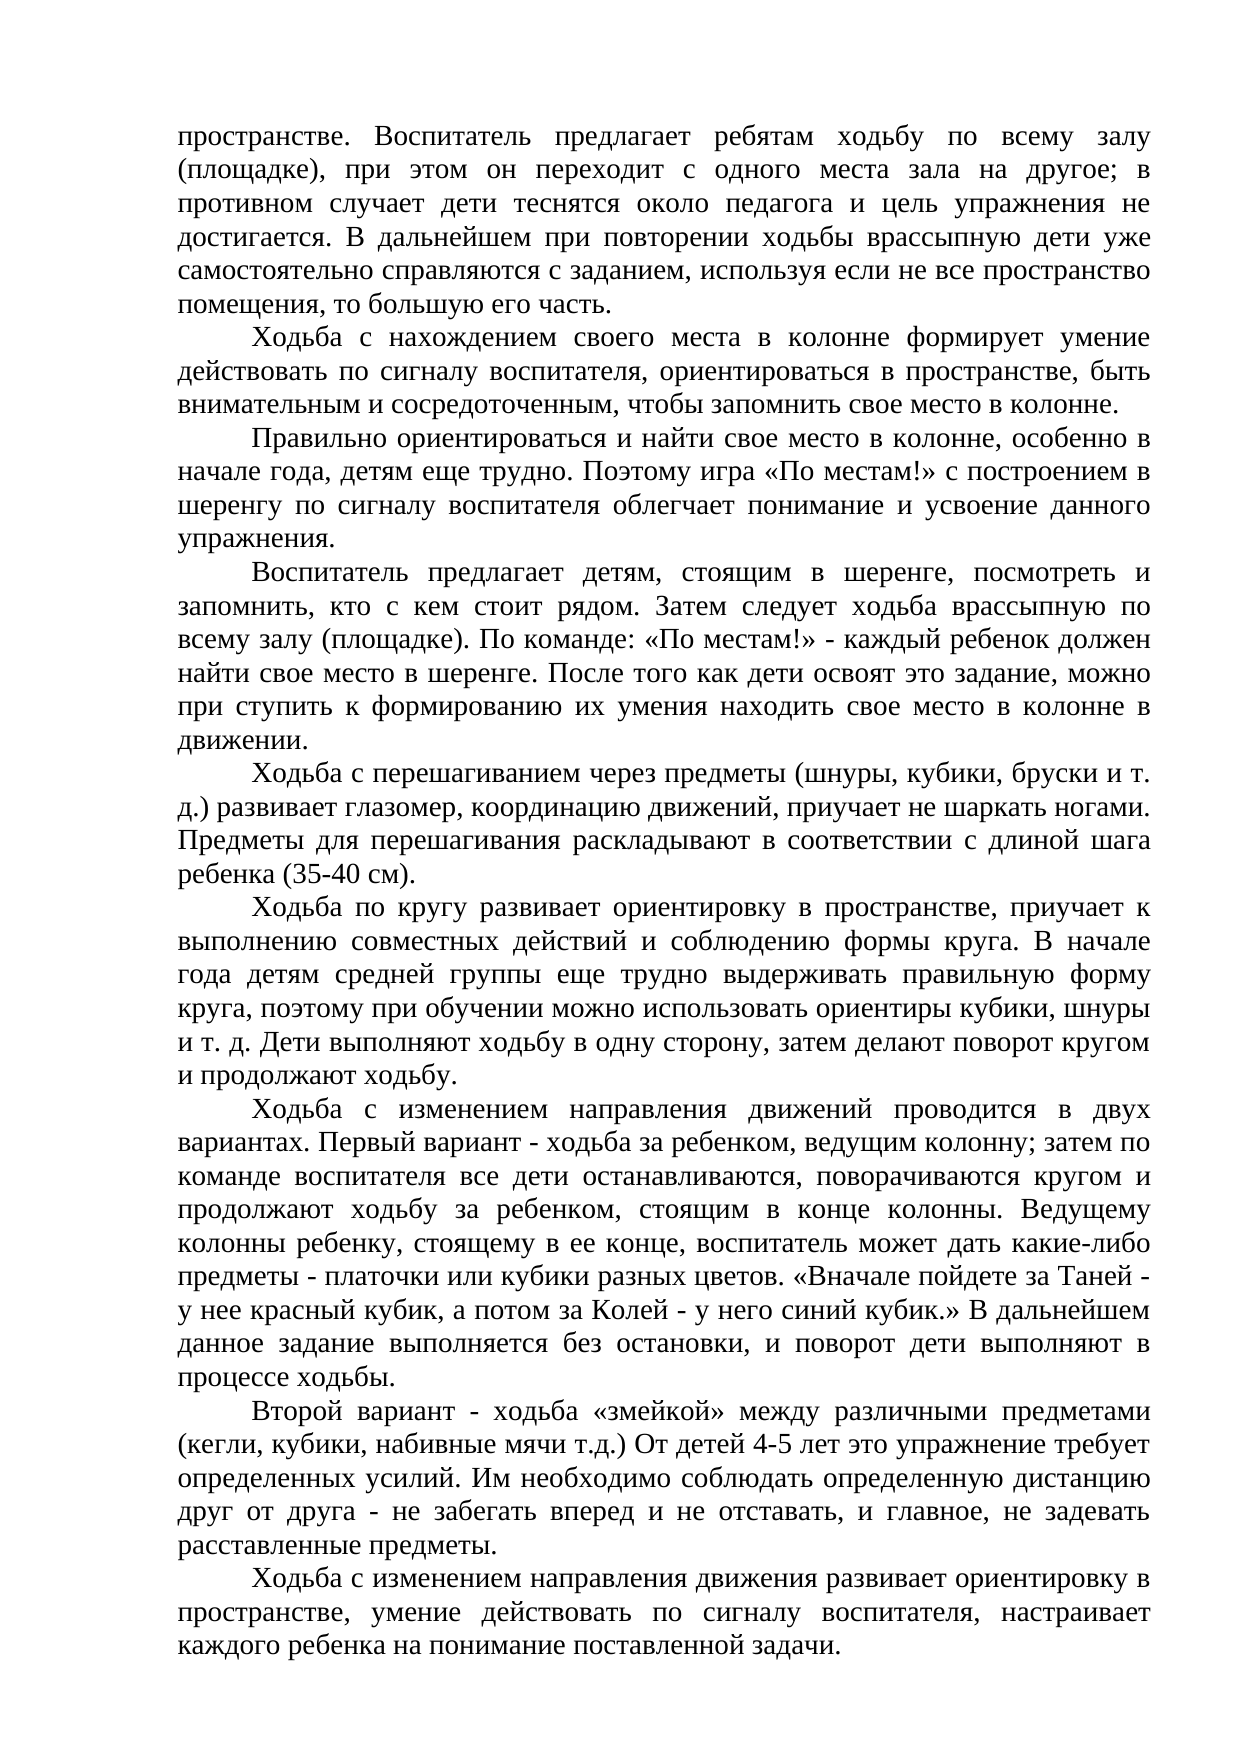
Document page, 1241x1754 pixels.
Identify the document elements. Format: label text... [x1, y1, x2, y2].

text Ходьба с перешагиванием через предметы (шнуры, кубики, бруски и т. д.) развивает глазомер, координацию движений, приучает не шаркать ногами. Предметы для перешагивания раскладывают в соответствии с длиной шага ребенка (35-). [177, 755, 1152, 889]
text Ходьба с изменением направления движения развивает ориентировку в пространстве, умение действовать по сигналу воспитателя, настраивает каждого ребенка на понимание поставленной задачи. [177, 1560, 1152, 1661]
text Ходьба с нахождением своего места в колонне формирует умение действовать по сигналу воспитателя, ориентироваться в пространстве, быть внимательным и сосредоточенным, чтобы запомнить свое место в колонне. [177, 319, 1152, 420]
text Второй вариант - ходьба «змейкой» между различными предметами (кегли, кубики, набивные мячи т.д.) От детей 4-5 лет это упражнение требует определенных усилий. Им необходимо соблюдать определенную дистанцию друг от друга - не забегать вперед и не отставать, и главное, не задевать расставленные предметы. [177, 1393, 1152, 1560]
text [177, 118, 1152, 319]
text Правильно ориентироваться и найти свое место в колонне, особенно в начале года, детям еще трудно. Поэтому игра «По местам!» с построением в шеренгу по сигналу воспитателя облегчает понимание и усвоение данного упражнения. [177, 420, 1152, 554]
text Воспитатель предлагает детям, стоящим в шеренге, посмотреть и запомнить, кто с кем стоит рядом. Затем следует ходьба врассыпную по всему залу (площадке). По команде: «По местам!» - каждый ребенок должен найти свое место в шеренге. После того как дети освоят это задание, можно при ступить к формированию их умения находить свое место в колонне в движении. [177, 554, 1152, 755]
text Ходьба по кругу развивает ориентировку в пространстве, приучает к выполнению совместных действий и соблюдению формы круга. В начале года детям средней группы еще трудно выдерживать правильную форму круга, поэтому при обучении можно использовать ориентиры кубики, шнуры и т. д. Дети выполняют ходьбу в одну сторону, затем делают поворот кругом и продолжают ходьбу. [177, 889, 1152, 1091]
text Ходьба с изменением направления движений проводится в двух вариантах. Первый вариант - ходьба за ребенком, ведущим колонну; затем по команде воспитателя все дети останавливаются, поворачиваются кругом и продолжают ходьбу за ребенком, стоящим в конце колонны. Ведущему колонны ребенку, стоящему в ее конце, воспитатель может дать какие-либо предметы - платочки или кубики разных цветов. «Вначале пойдете за Таней - у нее красный кубик, а потом за Колей - у него синий кубик.» В дальнейшем данное задание выполняется без остановки, и поворот дети выполняют в процессе ходьбы. [177, 1091, 1152, 1393]
